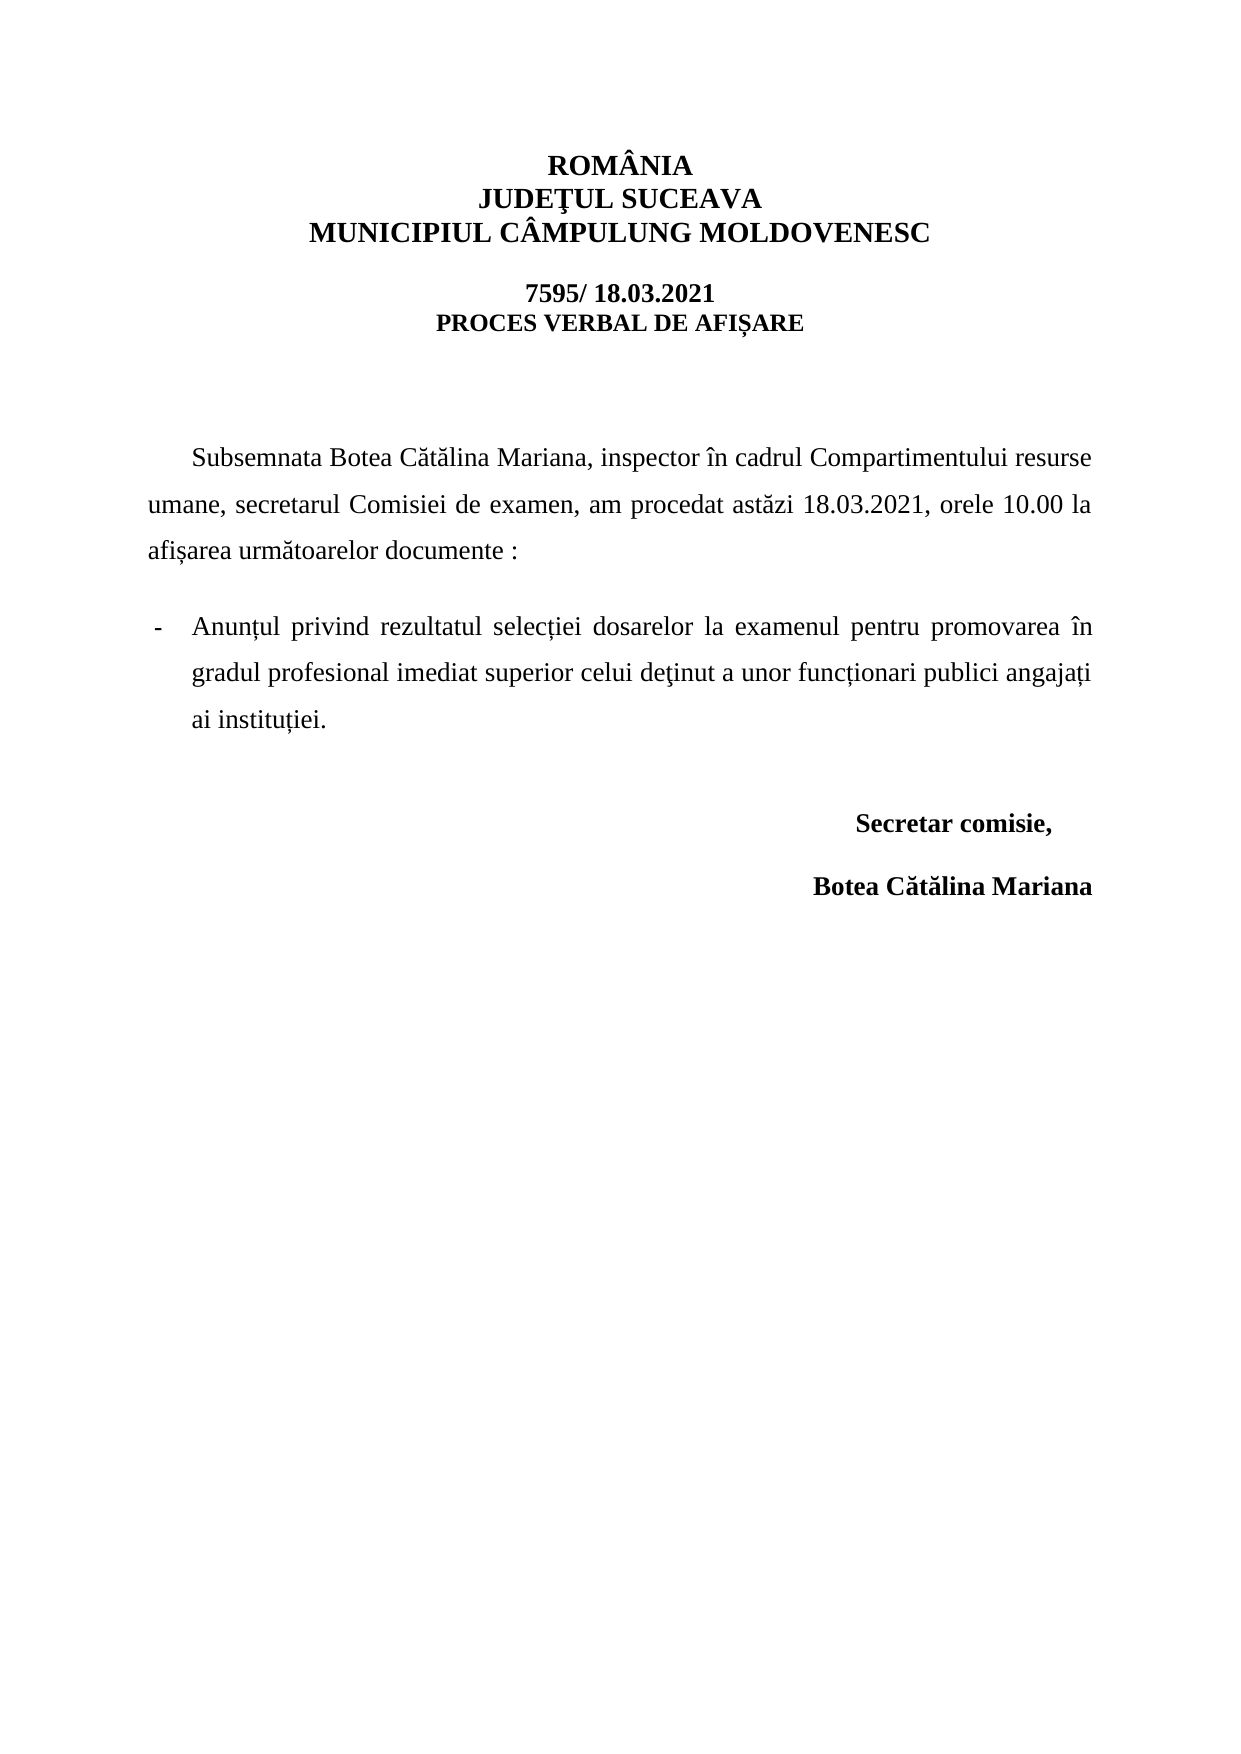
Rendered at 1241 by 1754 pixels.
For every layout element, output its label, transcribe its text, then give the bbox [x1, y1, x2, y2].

list Anunțul privind rezultatul selecției dosarelor la examenul pentru promovarea în gradul profesional imediat superior celui deţinut a unor funcționari publici angajați ai instituției. [154, 610, 1093, 734]
title ROMÂNIA [148, 148, 1093, 181]
text 7595/ 18.03.2021 [148, 277, 1093, 308]
text Subsemnata Botea Cătălina Mariana, inspector în cadrul Compartimentului resurse umane, secretarul Comisiei de examen, am procedat astăzi 18.03.2021, orele 10.00 la afișarea următoarelor documente : [148, 441, 1093, 566]
title MUNICIPIUL CÂMPULUNG MOLDOVENESC [148, 215, 1093, 248]
text PROCES VERBAL DE AFIȘARE [148, 308, 1093, 337]
title JUDEŢUL SUCEAVA [148, 181, 1093, 215]
text Secretar comisie, [148, 807, 1093, 838]
text Botea Cătălina Mariana [148, 869, 1093, 901]
